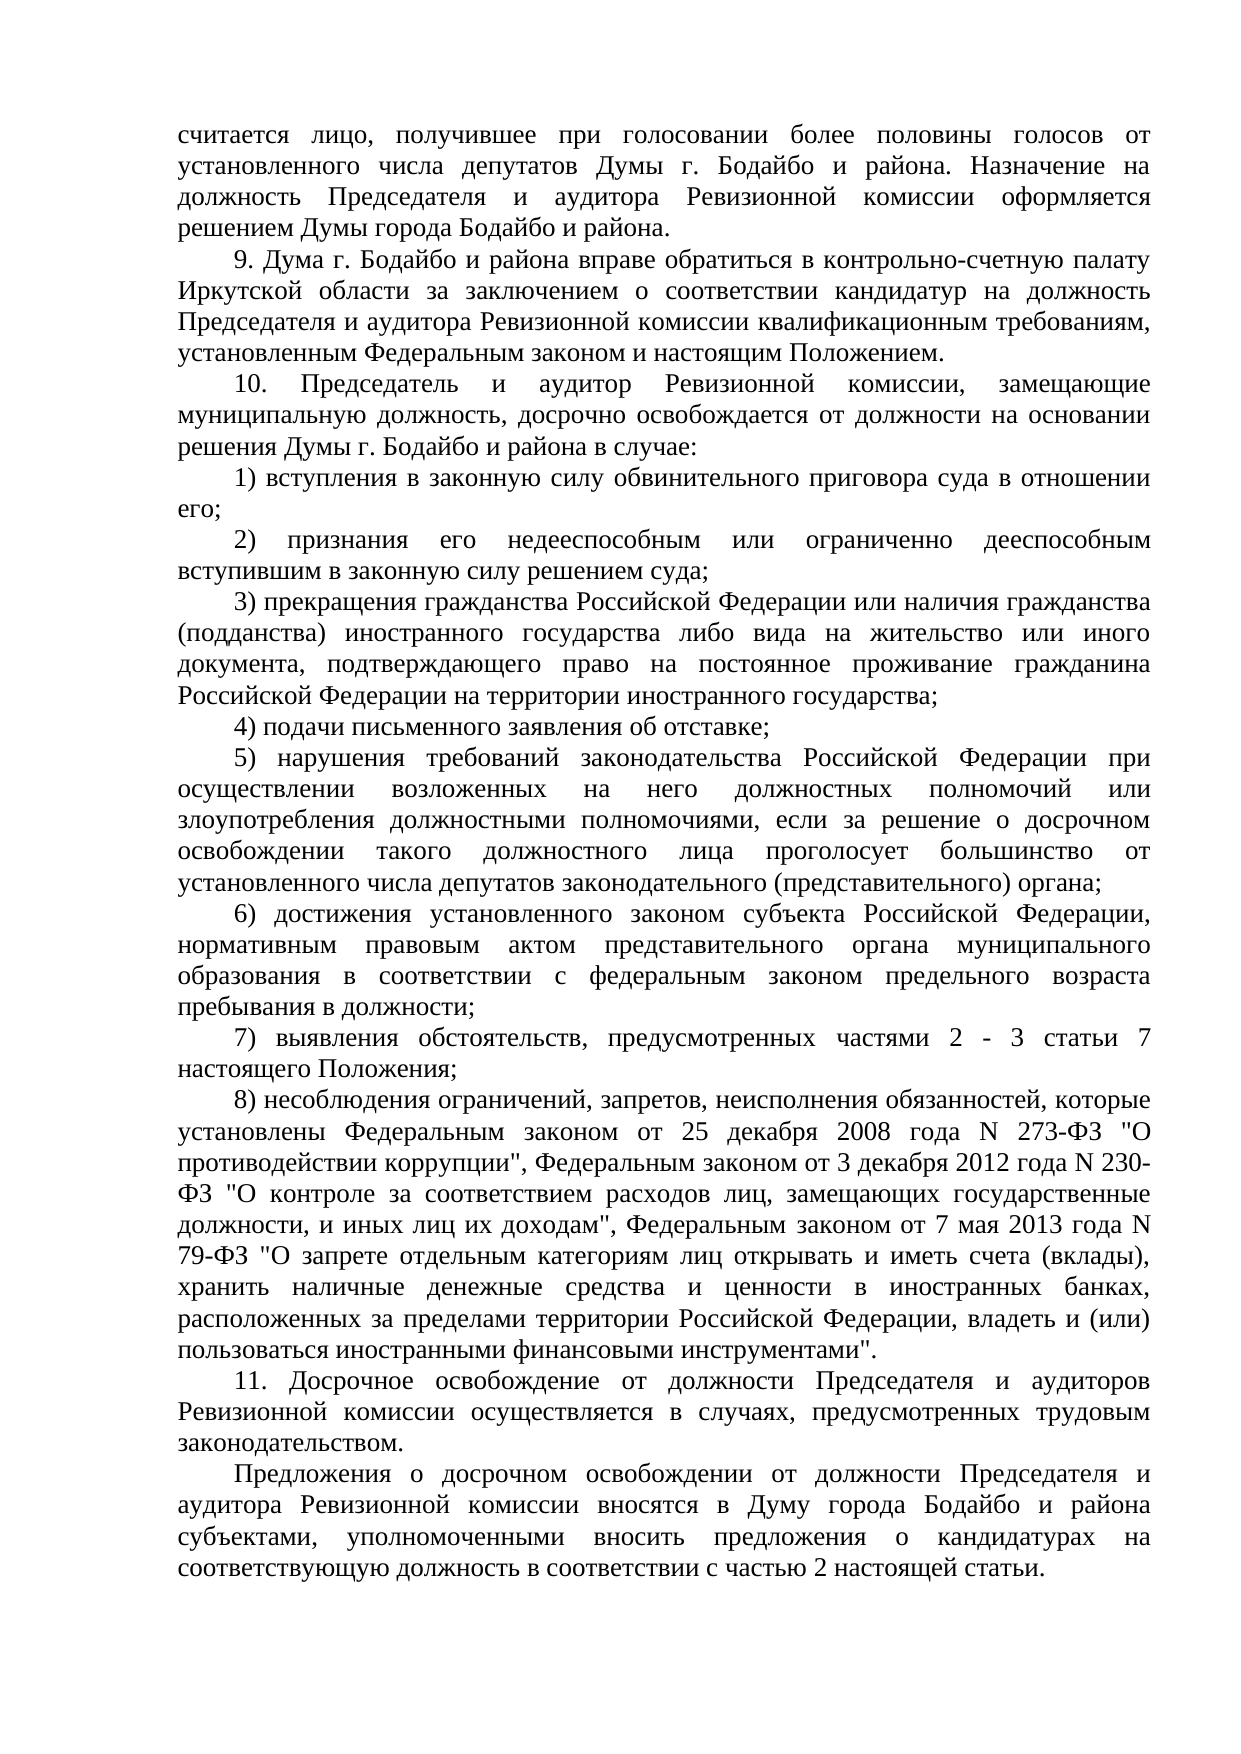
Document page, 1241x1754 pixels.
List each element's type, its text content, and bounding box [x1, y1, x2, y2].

text 2) признания его недееспособным или ограниченно дееспособным вступившим в законную силу решением суда; [177, 523, 1152, 585]
text Предложения о досрочном освобождении от должности Председателя и аудитора Ревизионной комиссии вносятся в Думу города Бодайбо и района субъектами, уполномоченными вносить предложения о кандидатурах на соответствующую должность в соответствии с частью 2 настоящей статьи. [177, 1457, 1152, 1582]
text 1) вступления в законную силу обвинительного приговора суда в отношении его; [177, 461, 1152, 523]
text 4) подачи письменного заявления об отставке; [177, 710, 1152, 741]
text 11. Досрочное освобождение от должности Председателя и аудиторов Ревизионной комиссии осуществляется в случаях, предусмотренных трудовым законодательством. [177, 1364, 1152, 1457]
text 9. Дума г. Бодайбо и района вправе обратиться в контрольно-счетную палату Иркутской области за заключением о соответствии кандидатур на должность Председателя и аудитора Ревизионной комиссии квалификационным требованиям, установленным Федеральным законом и настоящим Положением. [177, 243, 1152, 367]
text 6) достижения установленного законом субъекта Российской Федерации, нормативным правовым актом представительного органа муниципального образования в соответствии с федеральным законом предельного возраста пребывания в должности; [177, 897, 1152, 1021]
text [177, 118, 1152, 243]
text 10. Председатель и аудитор Ревизионной комиссии, замещающие муниципальную должность, досрочно освобождается от должности на основании решения Думы г. Бодайбо и района в случае: [177, 367, 1152, 461]
text 5) нарушения требований законодательства Российской Федерации при осуществлении возложенных на него должностных полномочий или злоупотребления должностными полномочиями, если за решение о досрочном освобождении такого должностного лица проголосует большинство от установленного числа депутатов законодательного (представительного) органа; [177, 741, 1152, 897]
text 3) прекращения гражданства Российской Федерации или наличия гражданства (подданства) иностранного государства либо вида на жительство или иного документа, подтверждающего право на постоянное проживание гражданина Российской Федерации на территории иностранного государства; [177, 585, 1152, 710]
text 7) выявления обстоятельств, предусмотренных частями 2 - 3 статьи 7 настоящего Положения; [177, 1021, 1152, 1084]
text 8) несоблюдения ограничений, запретов, неисполнения обязанностей, которые установлены Федеральным законом от 25 декабря 2008 года N 273-ФЗ "О противодействии коррупции", Федеральным законом от 3 декабря 2012 года N 230-ФЗ "О контроле за соответствием расходов лиц, замещающих государственные должности, и иных лиц их доходам", Федеральным законом от 7 мая 2013 года N 79-ФЗ "О запрете отдельным категориям лиц открывать и иметь счета (вклады), хранить наличные денежные средства и ценности в иностранных банках, расположенных за пределами территории Российской Федерации, владеть и (или) пользоваться иностранными финансовыми инструментами". [177, 1084, 1152, 1364]
